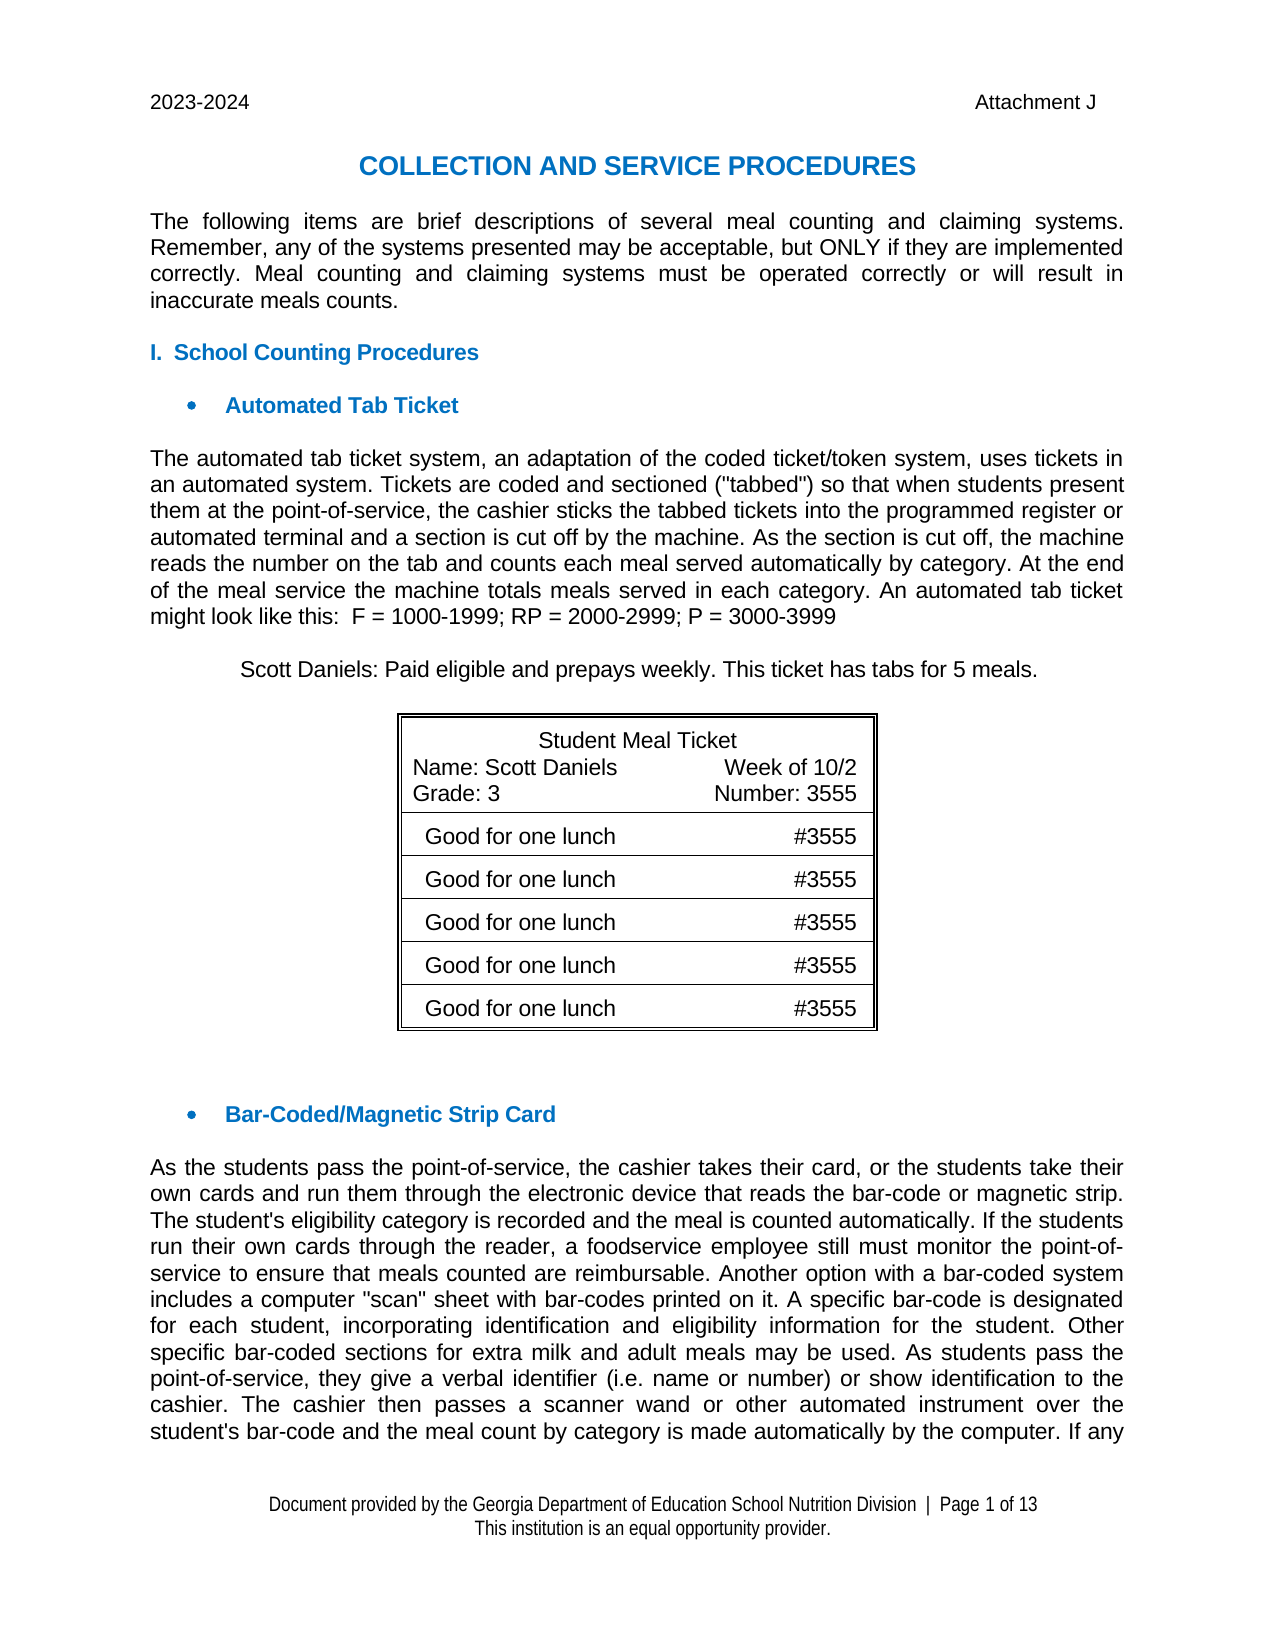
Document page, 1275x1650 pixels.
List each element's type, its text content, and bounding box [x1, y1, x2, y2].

table_header Student Meal Ticket Name: Scott Daniels Week of 10/2 Grade: 3 Number: 3555 [402, 718, 873, 812]
text The following items are brief descriptions of several meal counting and claiming systems. Remember, any of the systems presented may be acceptable, but ONLY if they are implemented correctly. Meal counting and claiming systems must be operated correctly or will result in inaccurate meals counts. [150, 208, 1125, 313]
table_cell Good for one lunch #3555 [402, 985, 873, 1026]
table_cell Good for one lunch #3555 [402, 856, 873, 898]
text The automated tab ticket system, an adaptation of the coded ticket/token system, uses tickets in an automated system. Tickets are coded and sectioned ("tabbed") so that when students present them at the point-of-service, the cashier sticks the tabbed tickets into the programmed register or automated terminal and a section is cut off by the machine. As the section is cut off, the machine reads the number on the tab and counts each meal served automatically by category. At the end of the meal service the machine totals meals served in each category. An automated tab ticket might look like this: F = 1000-1999; RP = 2000-2999; P = 3000-3999 [150, 445, 1125, 629]
text I. School Counting Procedures [150, 339, 1125, 366]
table_cell Good for one lunch #3555 [402, 813, 873, 855]
table_cell Good for one lunch #3555 [402, 899, 873, 941]
title COLLECTION AND SERVICE PROCEDURES [150, 150, 1125, 181]
table_cell Good for one lunch #3555 [402, 942, 873, 983]
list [150, 1154, 1125, 1444]
list Automated Tab Ticket [187, 392, 1125, 418]
list Bar-Coded/Magnetic Strip Card [187, 1101, 1125, 1128]
text Scott Daniels: Paid eligible and prepays weekly. This ticket has tabs for 5 meals. [150, 656, 1125, 682]
